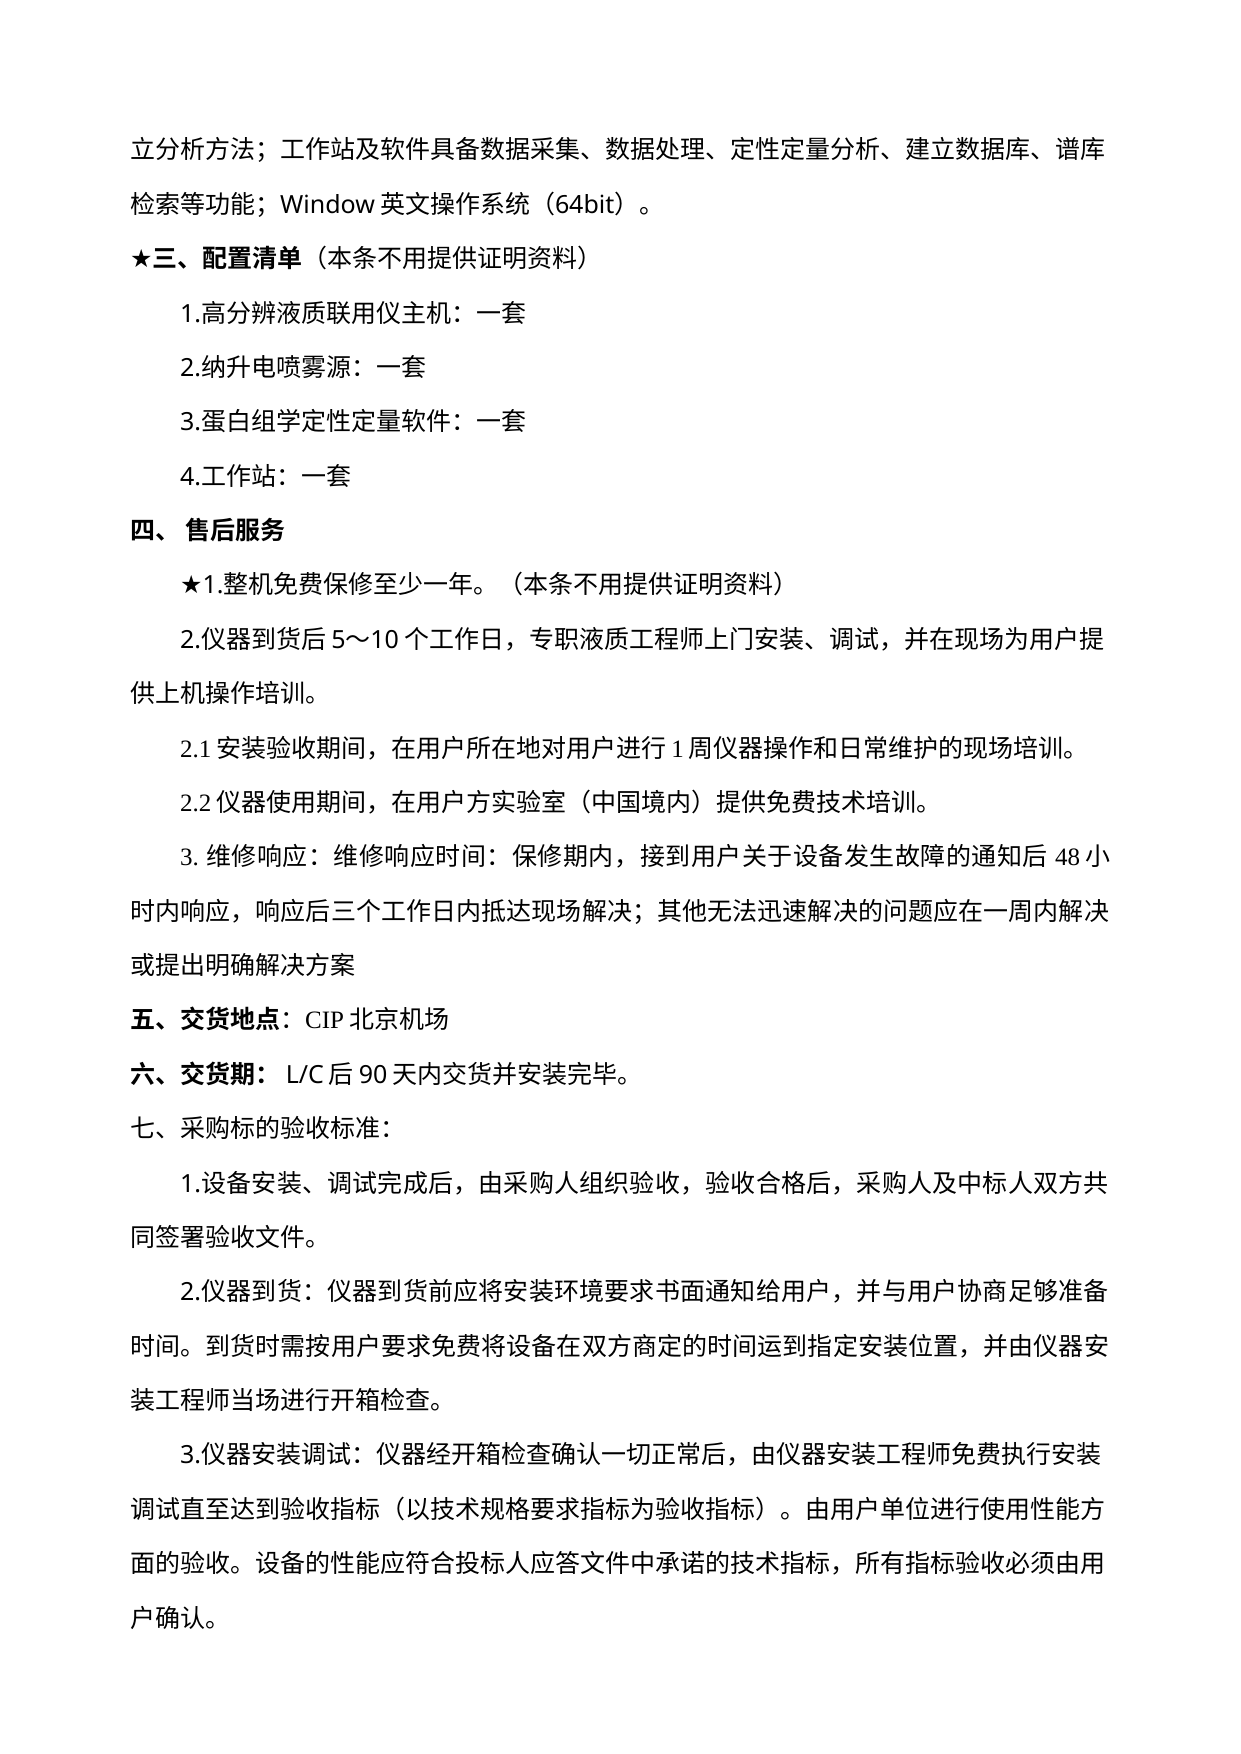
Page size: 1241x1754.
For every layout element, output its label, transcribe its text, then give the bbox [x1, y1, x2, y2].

text ★三、配置清单（本条不用提供证明资料） [130, 239, 1110, 275]
text 3.蛋白组学定性定量软件：一套 [130, 402, 1110, 438]
text 4.工作站：一套 [130, 456, 1110, 492]
text 2.2仪器使用期间，在用户方实验室（中国境内）提供免费技术培训。 [130, 782, 1110, 819]
text 七、采购标的验收标准： [130, 1109, 1110, 1145]
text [130, 130, 1110, 221]
text ★1.整机免费保修至少一年。（本条不用提供证明资料） [130, 565, 1110, 601]
text 2.1安装验收期间，在用户所在地对用户进行1周仪器操作和日常维护的现场培训。 [130, 728, 1110, 764]
text 2.仪器到货后5～10个工作日，专职液质工程师上门安装、调试，并在现场为用户提供上机操作培训。 [130, 619, 1110, 710]
text 2.仪器到货：仪器到货前应将安装环境要求书面通知给用户，并与用户协商足够准备时间。到货时需按用户要求免费将设备在双方商定的时间运到指定安装位置，并由仪器安装工程师当场进行开箱检查。 [130, 1362, 1110, 1417]
text 3.仪器安装调试：仪器经开箱检查确认一切正常后，由仪器安装工程师免费执行安装调试直至达到验收指标（以技术规格要求指标为验收指标）。由用户单位进行使用性能方面的验收。设备的性能应符合投标人应答文件中承诺的技术指标，所有指标验收必须由用户确认。 [130, 1435, 1110, 1634]
text 1.设备安装、调试完成后，由采购人组织验收，验收合格后，采购人及中标人双方共同签署验收文件。 [130, 1163, 1110, 1254]
text 五、交货地点：CIP北京机场 [130, 1000, 1110, 1036]
text 1.高分辨液质联用仪主机：一套 [130, 293, 1110, 329]
text 2.仪器到货：仪器到货前应将安装环境要求书面通知给用户，并与用户协商足够准备时间。到货时需按用户要求免费将设备在双方商定的时间运到指定安装位置，并由仪器安装工程师当场进行开箱检查。 [130, 1272, 1110, 1326]
text 四、 售后服务 [130, 511, 1110, 547]
text 3. 维修响应：维修响应时间：保修期内，接到用户关于设备发生故障的通知后48小时内响应，响应后三个工作日内抵达现场解决；其他无法迅速解决的问题应在一周内解决或提出明确解决方案 [130, 837, 1110, 982]
text 六、交货期： L/C后90天内交货并安装完毕。 [130, 1054, 1110, 1091]
text 2.纳升电喷雾源：一套 [130, 347, 1110, 384]
